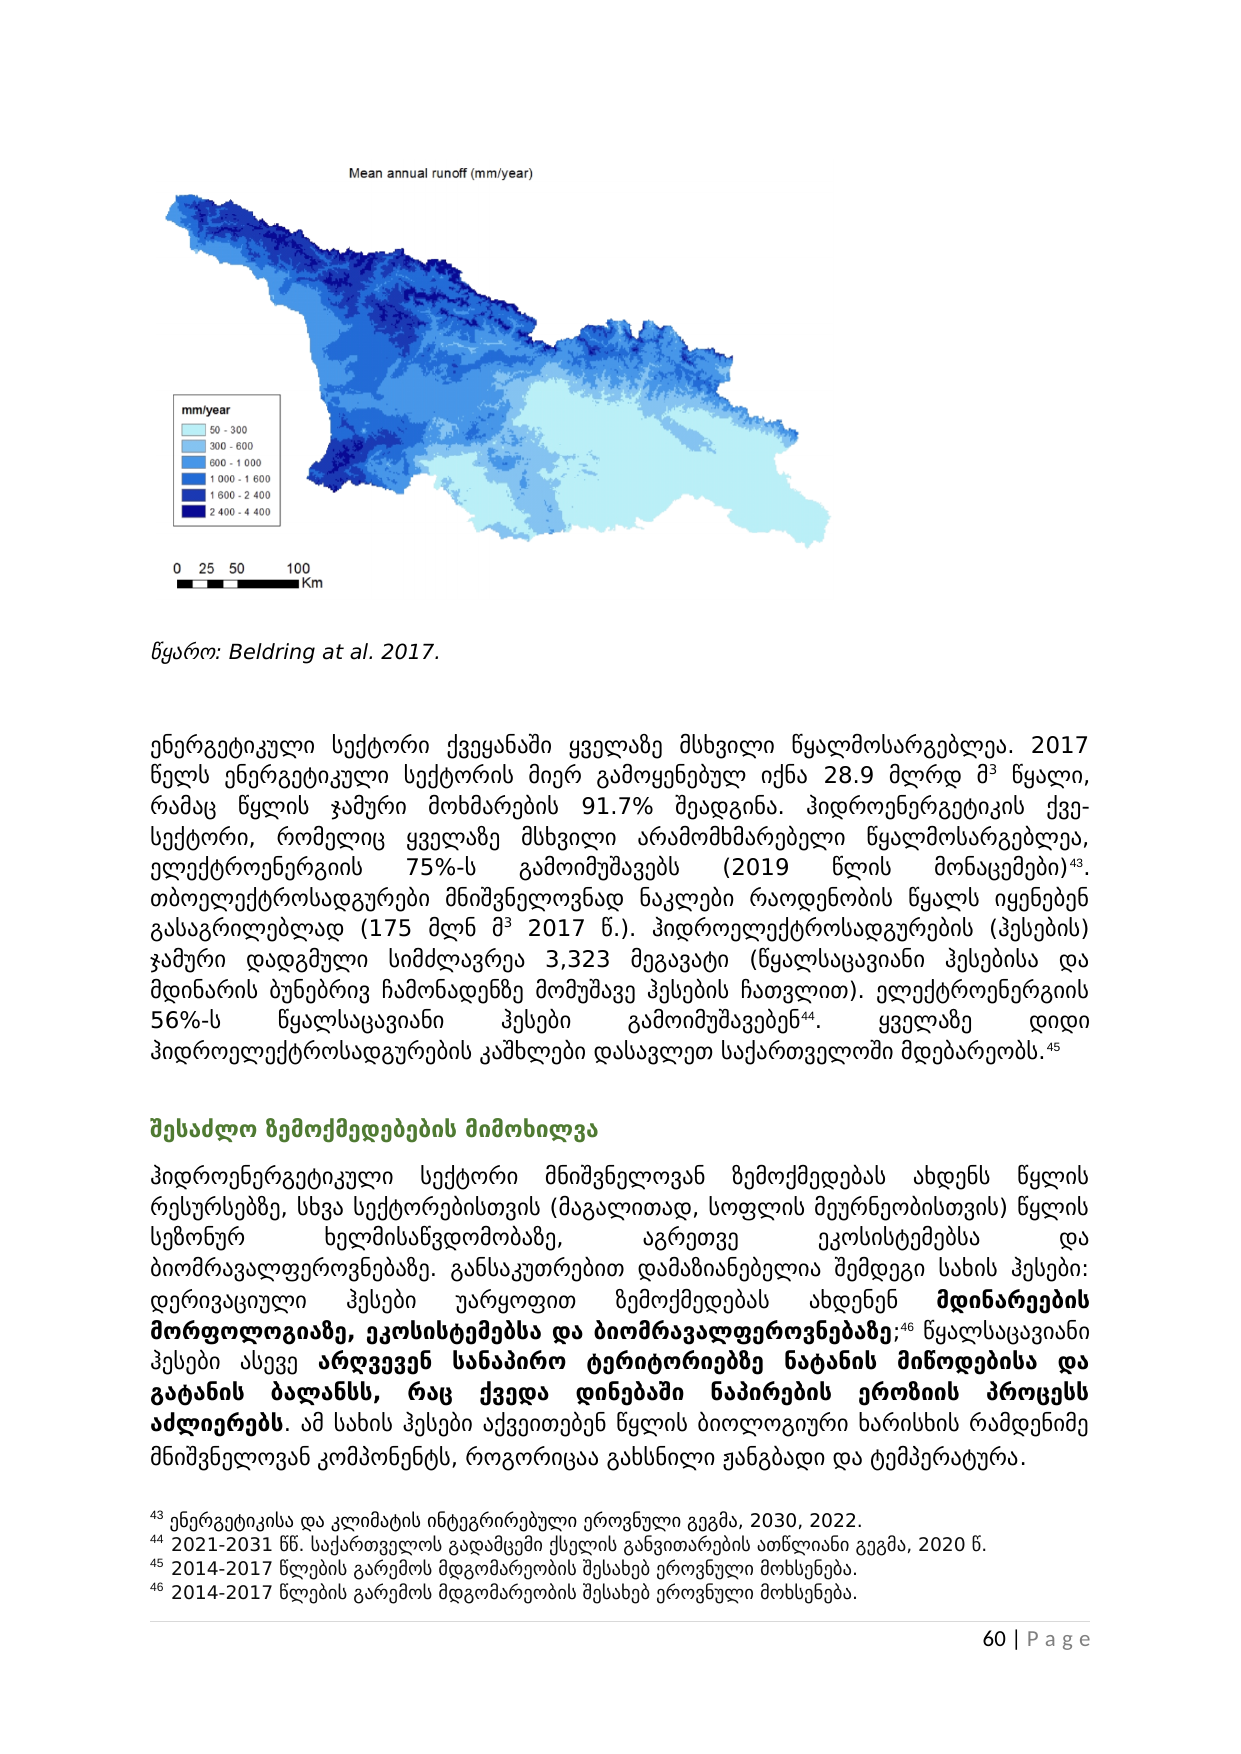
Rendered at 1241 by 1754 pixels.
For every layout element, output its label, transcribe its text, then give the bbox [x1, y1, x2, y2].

text შესაძლო ზემოქმედებების მიმოხილვა [150, 1116, 1090, 1143]
text ენერგეტიკული სექტორი ქვეყანაში ყველაზე მსხვილი წყალმოსარგებლეა. 2017 წელს ენერგეტიკული სექტორის მიერ გამოყენებულ იქნა 28.9 მლრდ მ3 წყალი, რამაც წყლის ჯამური მოხმარების 91.7% შეადგინა. ჰიდროენერგეტიკის ქვე-სექტორი, რომელიც ყველაზე მსხვილი არამომხმარებელი წყალმოსარგებლეა, ელექტროენერგიის 75%-ს გამოიმუშავებს (2019 წლის მონაცემები). თბოელექტროსადგურები მნიშვნელოვნად ნაკლები რაოდენობის წყალს იყენებენ გასაგრილებლად (175 მლნ მ3 2017 წ.). ჰიდროელექტროსადგურების (ჰესების) ჯამური დადგმული სიმძლავრეა 3,323 მეგავატი (წყალსაცავიანი ჰესებისა და მდინარის ბუნებრივ ჩამონადენზე მომუშავე ჰესების ჩათვლით). ელექტროენერგიის 56%-ს წყალსაცავიანი ჰესები გამოიმუშავებენ. ყველაზე დიდი ჰიდროელექტროსადგურების კაშხლები დასავლეთ საქართველოში მდებარეობს. [150, 732, 1090, 1065]
text ჰიდროენერგეტიკული სექტორი მნიშვნელოვან ზემოქმედებას ახდენს წყლის რესურსებზე, სხვა სექტორებისთვის (მაგალითად, სოფლის მეურნეობისთვის) წყლის სეზონურ ხელმისაწვდომობაზე, აგრეთვე ეკოსისტემებსა და ბიომრავალფეროვნებაზე. განსაკუთრებით დამაზიანებელია შემდეგი სახის ჰესები: დერივაციული ჰესები უარყოფით ზემოქმედებას ახდენენ მდინარეების მორფოლოგიაზე, ეკოსისტემებსა და ბიომრავალფეროვნებაზე; წყალსაცავიანი ჰესები ასევე არღვევენ სანაპირო ტერიტორიებზე ნატანის მიწოდებისა და გატანის ბალანსს, რაც ქვედა დინებაში ნაპირების ეროზიის პროცესს აძლიერებს. ამ სახის ჰესები აქვეითებენ წყლის ბიოლოგიური ხარისხის რამდენიმე მნიშვნელოვან კომპონენტს, როგორიცაა გახსნილი ჟანგბადი და ტემპერატურა. [150, 1163, 1090, 1472]
picture [150, 150, 865, 606]
text წყარო: Beldring at al. 2017. [150, 640, 1090, 664]
